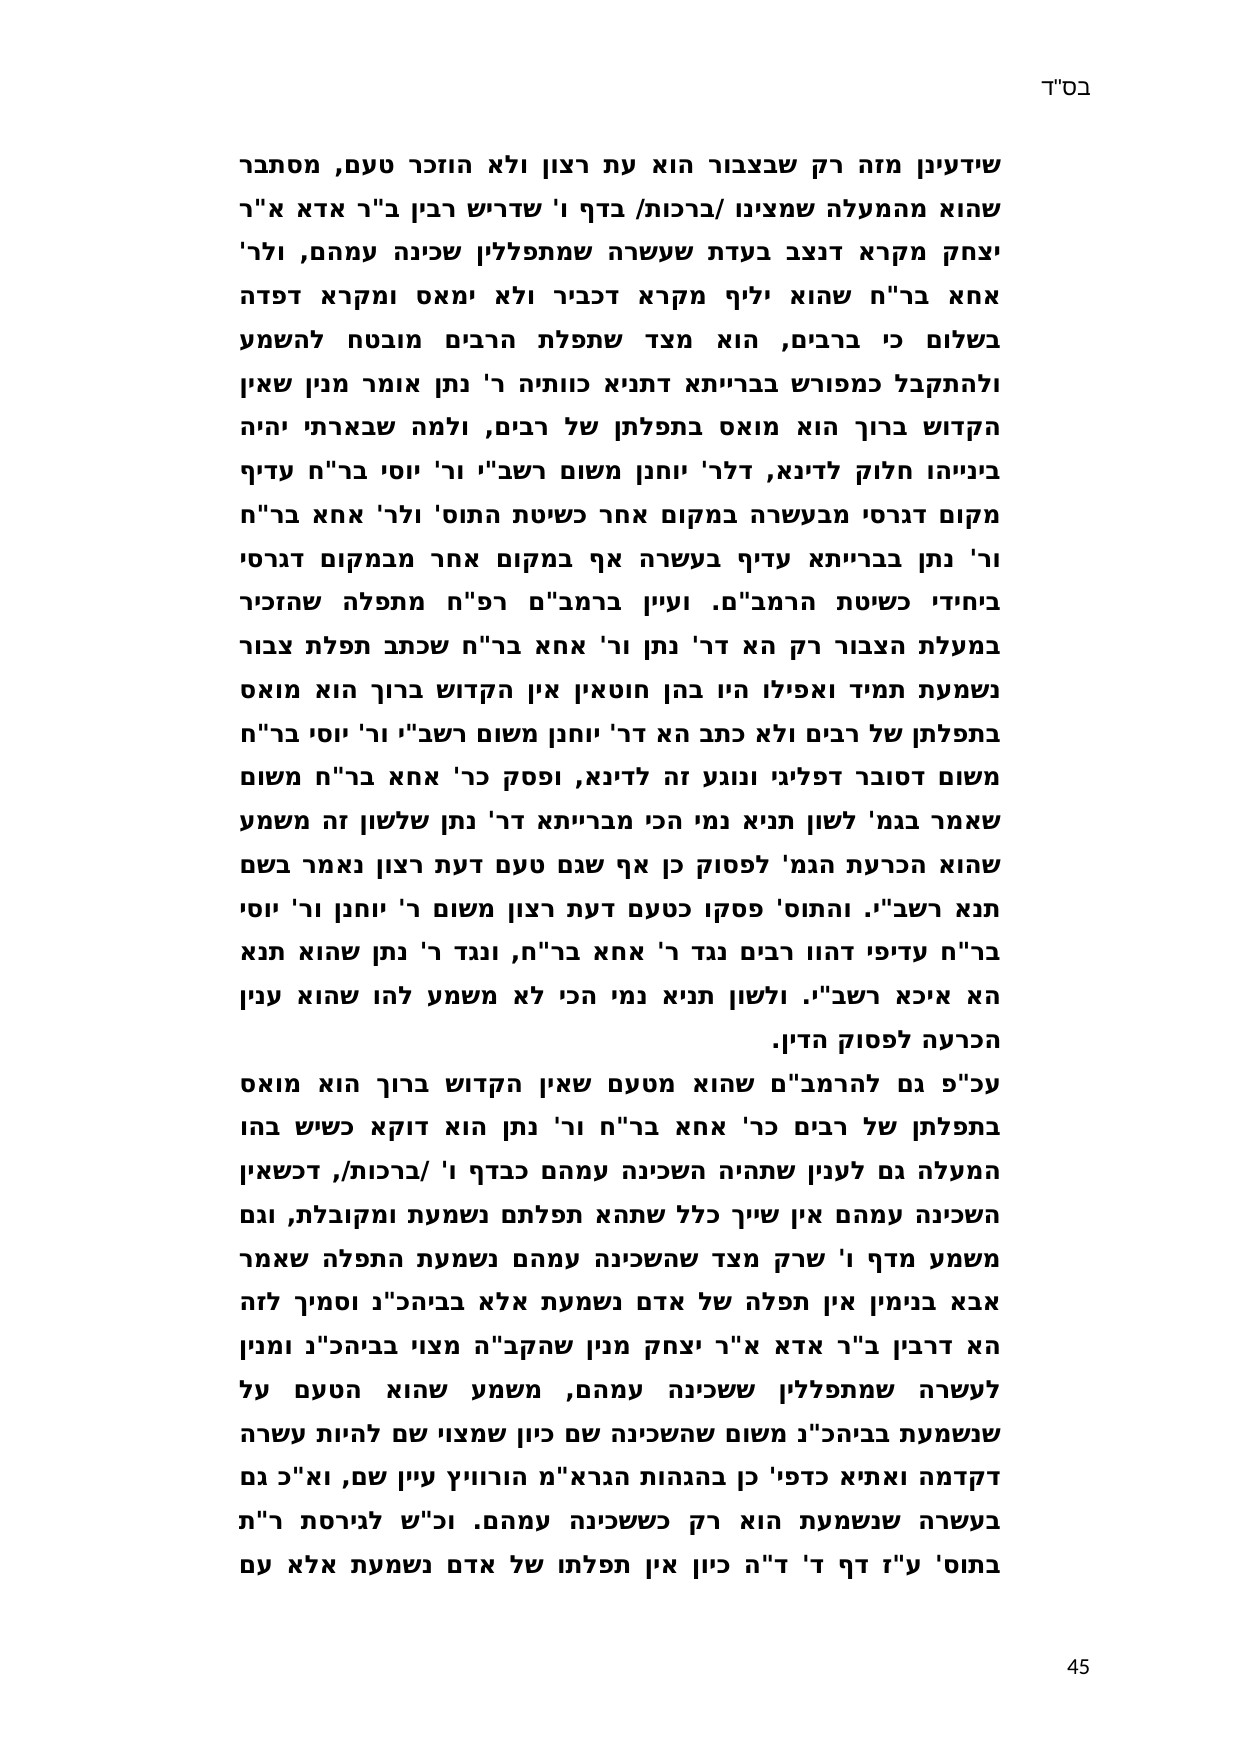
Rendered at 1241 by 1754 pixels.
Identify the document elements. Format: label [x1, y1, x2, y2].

text [239, 1069, 1002, 1579]
text [239, 150, 1002, 1054]
